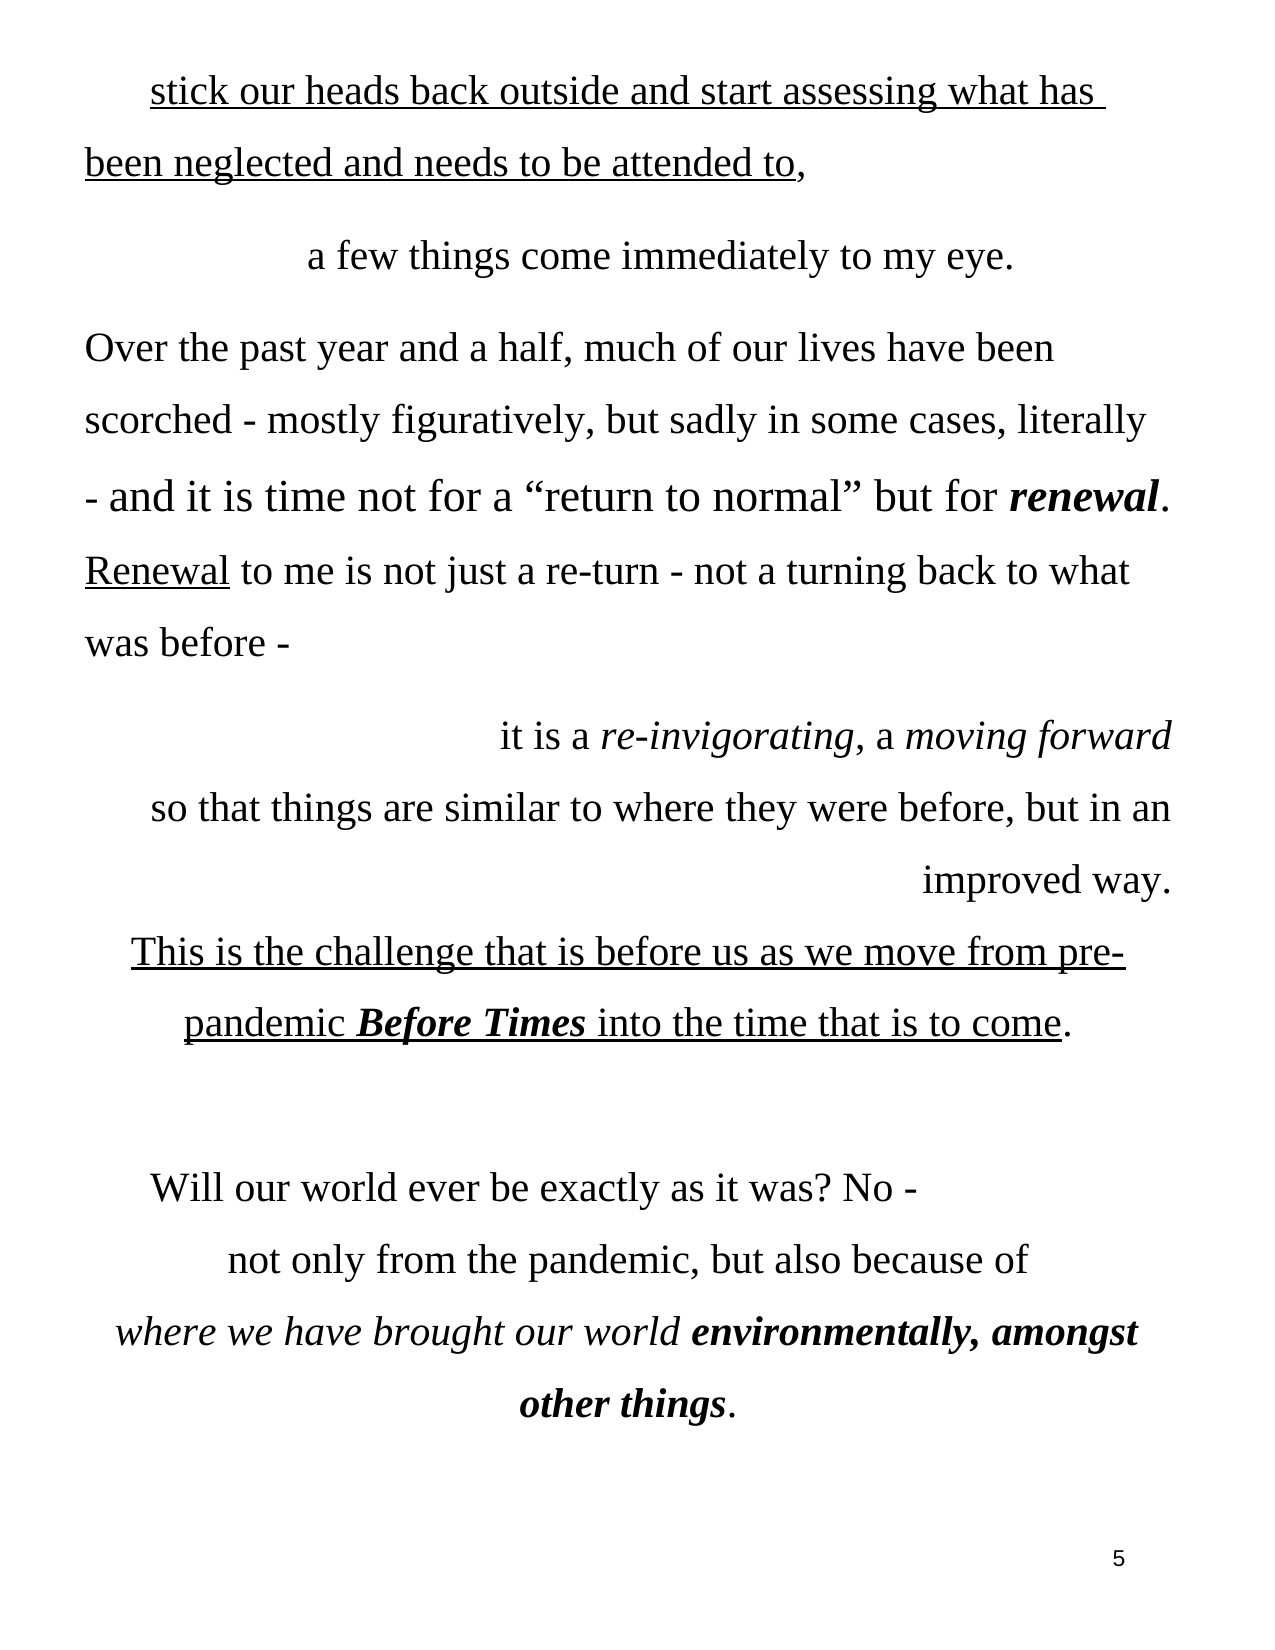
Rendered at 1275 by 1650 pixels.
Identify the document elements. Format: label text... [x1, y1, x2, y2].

text so that things are similar to where they were before, but in an improved way. [84, 782, 1172, 902]
text a few things come immediately to my eye. [84, 230, 1172, 278]
text Will our world ever be exactly as it was? No - [84, 1162, 1172, 1210]
text where we have brought our world environmentally, amongst other things. [84, 1306, 1172, 1426]
text not only from the pandemic, but also because of [84, 1234, 1172, 1282]
text Over the past year and a half, much of our lives have been scorched - mostly figuratively, but sadly in some cases, literally - and it is time not for a “return to normal” but for renewal. Renewal to me is not just a re-turn - not a turning back to what was before - [84, 323, 1172, 666]
text it is a re-invigorating, a moving forward [84, 710, 1172, 758]
text stick our heads back outside and start assessing what has been neglected and needs to be attended to, [84, 66, 1172, 185]
text This is the challenge that is before us as we move from pre-pandemic Before Times into the time that is to come. [84, 926, 1172, 1046]
